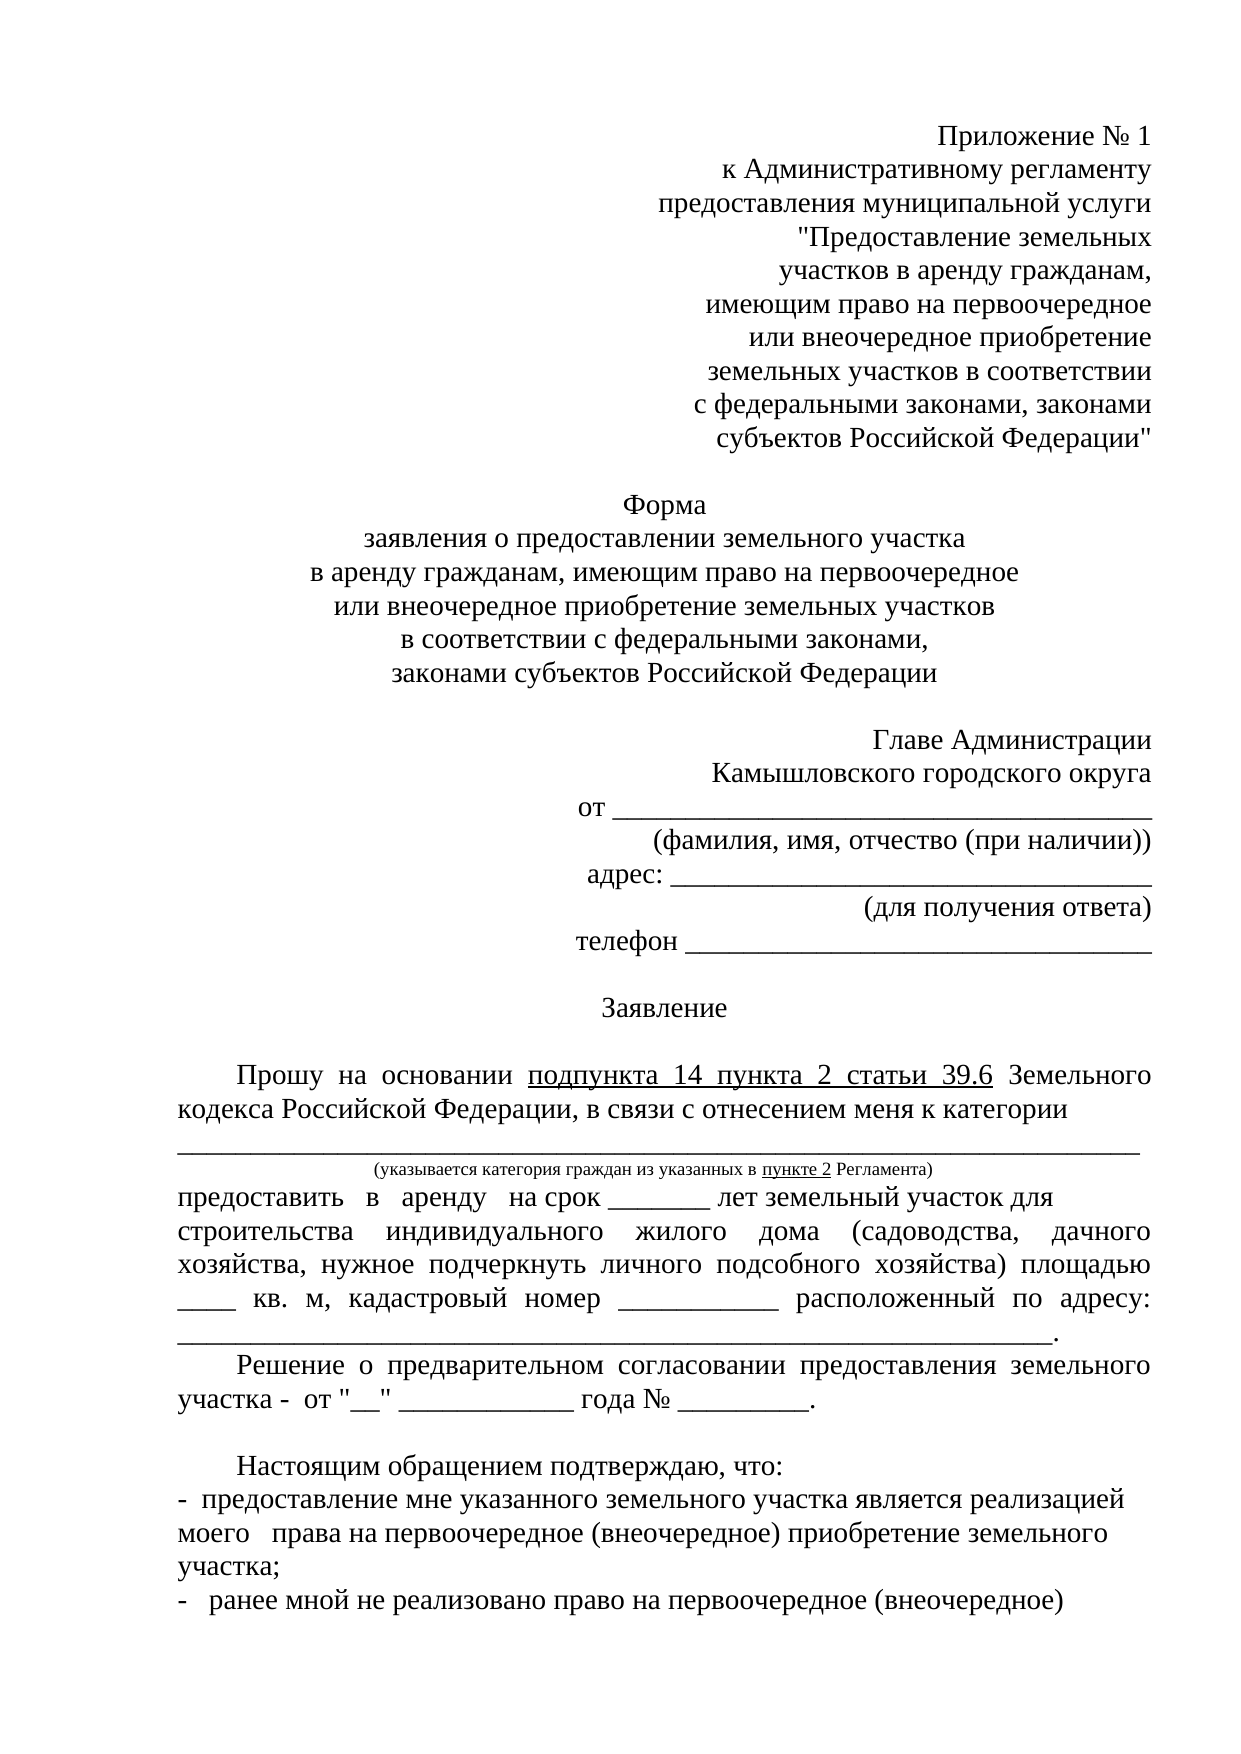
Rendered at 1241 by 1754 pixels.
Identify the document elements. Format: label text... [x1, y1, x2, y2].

text телефон ________________________________ [177, 923, 1152, 957]
text моего права на первоочередное (внеочередное) приобретение земельного [177, 1515, 1152, 1548]
text адрес: _________________________________ [177, 856, 1152, 889]
text - ранее мной не реализовано право на первоочередное (внеочередное) [177, 1582, 1152, 1616]
text (указывается категория граждан из указанных в пункте 2 Регламента) [177, 1158, 1152, 1179]
text Заявление [177, 990, 1152, 1024]
text заявления о предоставлении земельного участка [177, 521, 1152, 554]
text предоставить в аренду на срок _______ лет земельный участок для [177, 1179, 1152, 1213]
text Решение о предварительном согласовании предоставления земельного участка - от "__" ____________ года № _________. [177, 1347, 1152, 1414]
text Прошу на основании подпункта 14 пункта 2 статьи 39.6 Земельного кодекса Российской Федерации, в связи с отнесением меня к категории [177, 1057, 1152, 1124]
text в соответствии с федеральными законами, [177, 621, 1152, 655]
text к Административному регламенту [177, 152, 1152, 185]
text или внеочередное приобретение земельных участков [177, 588, 1152, 621]
text Приложение № 1 [177, 118, 1152, 152]
text Настоящим обращением подтверждаю, что: [177, 1448, 1152, 1481]
text в аренду гражданам, имеющим право на первоочередное [177, 554, 1152, 588]
text Камышловского городского округа [177, 755, 1152, 789]
text или внеочередное приобретение [177, 319, 1152, 353]
text Форма [177, 487, 1152, 521]
text предоставления муниципальной услуги [177, 185, 1152, 219]
text имеющим право на первоочередное [177, 286, 1152, 319]
text законами субъектов Российской Федерации [177, 655, 1152, 688]
text "Предоставление земельных [177, 219, 1152, 252]
text (фамилия, имя, отчество (при наличии)) [177, 822, 1152, 856]
text от _____________________________________ [177, 789, 1152, 822]
text субъектов Российской Федерации" [177, 420, 1152, 453]
text с федеральными законами, законами [177, 386, 1152, 420]
text __________________________________________________________________ [177, 1124, 1152, 1158]
text - предоставление мне указанного земельного участка является реализацией [177, 1481, 1152, 1515]
text земельных участков в соответствии [177, 353, 1152, 386]
text (для получения ответа) [177, 889, 1152, 923]
text участка; [177, 1548, 1152, 1582]
text Главе Администрации [177, 722, 1152, 755]
text участков в аренду гражданам, [177, 252, 1152, 286]
text строительства индивидуального жилого дома (садоводства, дачного хозяйства, нужное подчеркнуть личного подсобного хозяйства) площадью ____ кв. м, кадастровый номер ___________ расположенный по адресу: ____________________________________________________________. [177, 1213, 1152, 1347]
